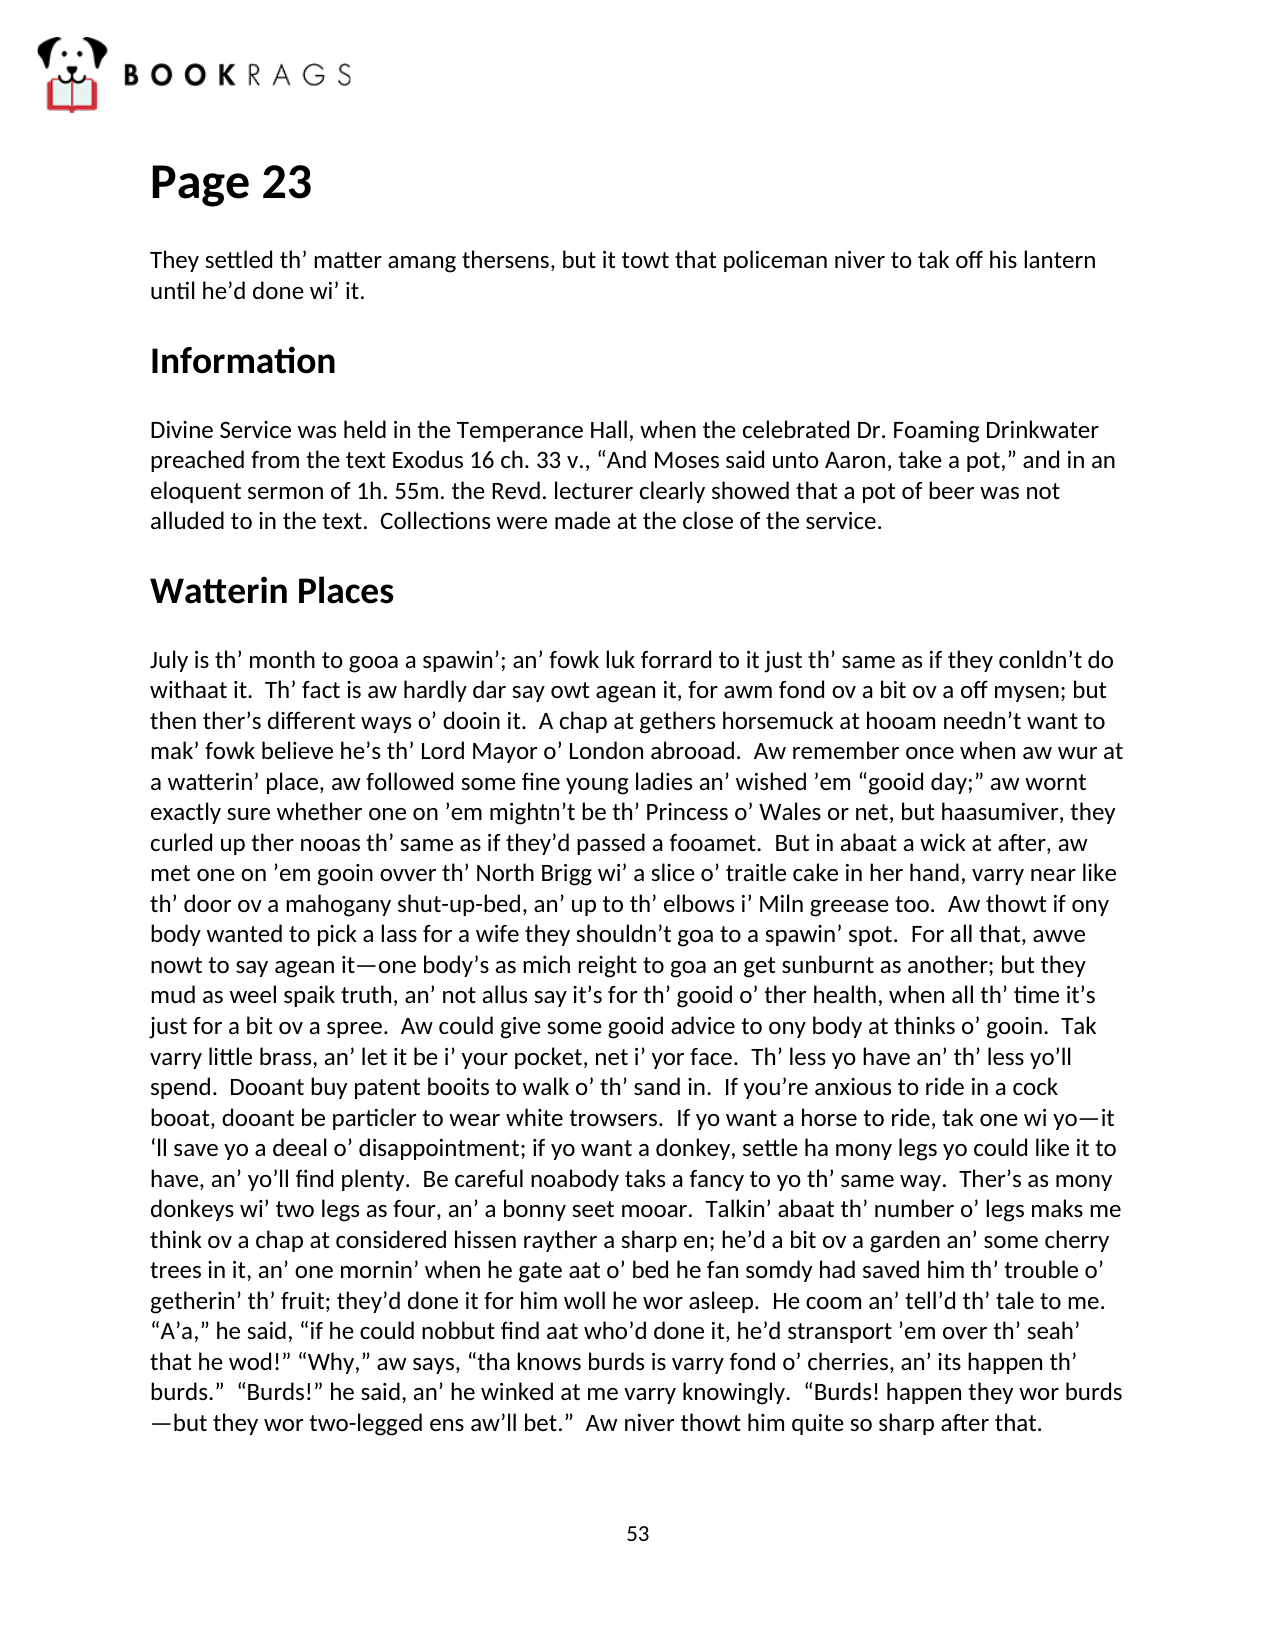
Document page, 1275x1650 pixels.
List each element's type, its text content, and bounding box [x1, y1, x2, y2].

text Watterin Places [150, 567, 1125, 613]
text Information [150, 337, 1125, 383]
text Divine Service was held in the Temperance Hall, when the celebrated Dr. Foaming Drinkwater preached from the text Exodus 16 ch. 33 v., “And Moses said unto Aaron, take a pot,” and in an eloquent sermon of 1h. 55m. the Revd. lecturer clearly showed that a pot of beer was not alluded to in the text. Collections were made at the close of the service. [150, 414, 1125, 536]
text July is th’ month to gooa a spawin’; an’ fowk luk forrard to it just th’ same as if they conldn’t do withaat it. Th’ fact is aw hardly dar say owt agean it, for awm fond ov a bit ov a off mysen; but then ther’s different ways o’ dooin it. A chap at gethers horsemuck at hooam needn’t want to mak’ fowk believe he’s th’ Lord Mayor o’ London abrooad. Aw remember once when aw wur at a watterin’ place, aw followed some fine young ladies an’ wished ’em “gooid day;” aw wornt exactly sure whether one on ’em mightn’t be th’ Princess o’ Wales or net, but haasumiver, they curled up ther nooas th’ same as if they’d passed a fooamet. But in abaat a wick at after, aw met one on ’em gooin ovver th’ North Brigg wi’ a slice o’ traitle cake in her hand, varry near like th’ door ov a mahogany shut-up-bed, an’ up to th’ elbows i’ Miln greease too. Aw thowt if ony body wanted to pick a lass for a wife they shouldn’t goa to a spawin’ spot. For all that, awve nowt to say agean it—­one body’s as mich reight to goa an get sunburnt as another; but they mud as weel spaik truth, an’ not allus say it’s for th’ gooid o’ ther health, when all th’ time it’s just for a bit ov a spree. Aw could give some gooid advice to ony body at thinks o’ gooin. Tak varry little brass, an’ let it be i’ your pocket, net i’ yor face. Th’ less yo have an’ th’ less yo’ll spend. Dooant buy patent booits to walk o’ th’ sand in. If you’re anxious to ride in a cock booat, dooant be particler to wear white trowsers. If yo want a horse to ride, tak one wi yo—­it ‘ll save yo a deeal o’ disappointment; if yo want a donkey, settle ha mony legs yo could like it to have, an’ yo’ll find plenty. Be careful noabody taks a fancy to yo th’ same way. Ther’s as mony donkeys wi’ two legs as four, an’ a bonny seet mooar. Talkin’ abaat th’ number o’ legs maks me think ov a chap at considered hissen rayther a sharp en; he’d a bit ov a garden an’ some cherry trees in it, an’ one mornin’ when he gate aat o’ bed he fan somdy had saved him th’ trouble o’ getherin’ th’ fruit; they’d done it for him woll he wor asleep. He coom an’ tell’d th’ tale to me. “A’a,” he said, “if he could nobbut find aat who’d done it, he’d stransport ’em over th’ seah’ that he wod!” “Why,” aw says, “tha knows burds is varry fond o’ cherries, an’ its happen th’ burds.” “Burds!” he said, an’ he winked at me varry knowingly. “Burds! happen they wor burds—­but they wor two-legged ens aw’ll bet.” Aw niver thowt him quite so sharp after that. [150, 644, 1125, 1437]
picture [37, 37, 351, 113]
text Page 23 [150, 150, 1125, 211]
text They settled th’ matter amang thersens, but it towt that policeman niver to tak off his lantern until he’d done wi’ it. [150, 244, 1125, 306]
